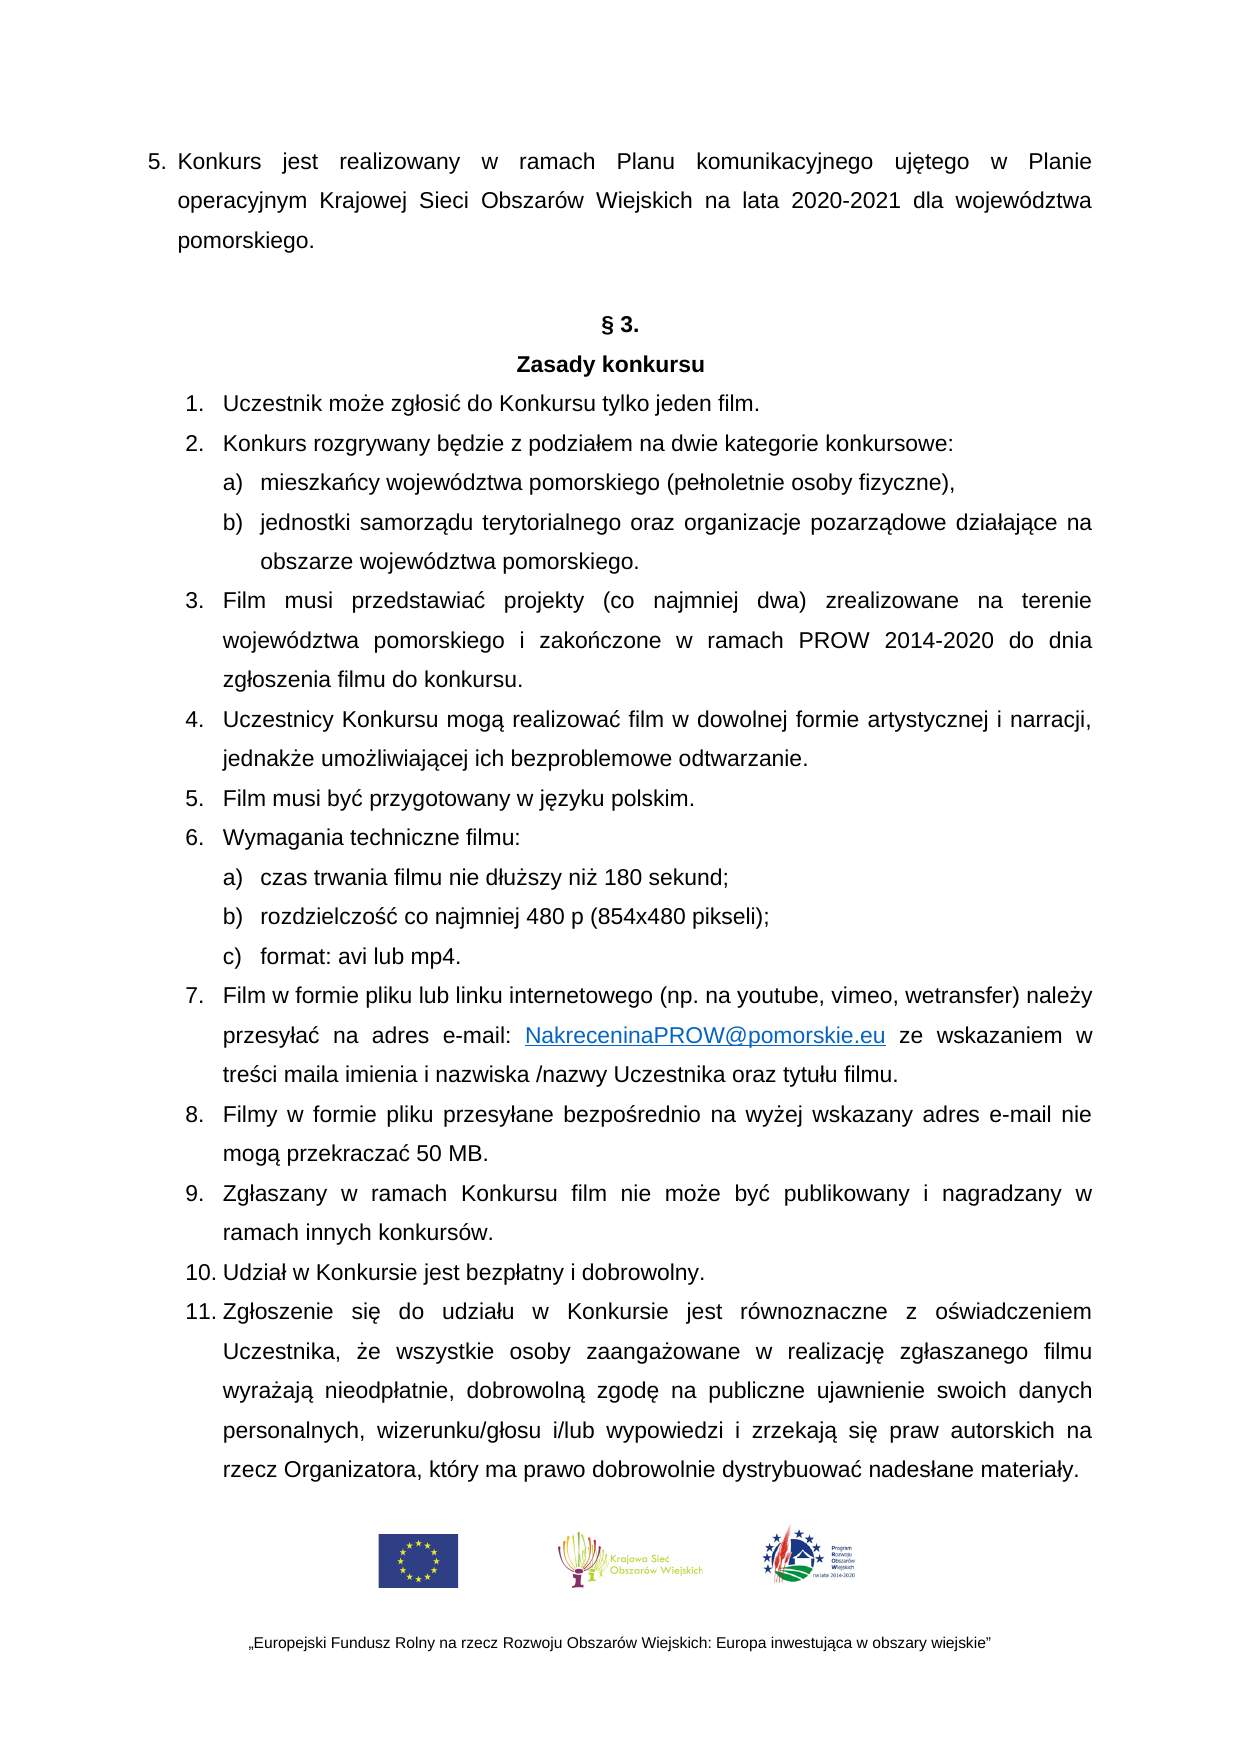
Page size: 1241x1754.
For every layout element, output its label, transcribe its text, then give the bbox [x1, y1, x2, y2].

list Zgłoszenie się do udziału w Konkursie jest równoznaczne z oświadczeniem Uczestnika, że wszystkie osoby zaangażowane w realizację zgłaszanego filmu wyrażają nieodpłatnie, dobrowolną zgodę na publiczne ujawnienie swoich danych personalnych, wizerunku/głosu i/lub wypowiedzi i zrzekają się praw autorskich na rzecz Organizatora, który ma prawo dobrowolnie dystrybuować nadesłane materiały. [185, 1298, 1093, 1482]
list Film w formie pliku lub linku internetowego (np. na youtube, vimeo, wetransfer) należy przesyłać na adres e-mail: NakreceninaPROW@pomorskie.eu ze wskazaniem w treści maila imienia i nazwiska /nazwy Uczestnika oraz tytułu filmu. [185, 982, 1093, 1088]
picture [758, 1520, 862, 1588]
list jednostki samorządu terytorialnego oraz organizacje pozarządowe działające na obszarze województwa pomorskiego. [223, 508, 1093, 574]
list format: avi lub mp4. [223, 943, 1093, 969]
list czas trwania filmu nie dłuższy niż 180 sekund; [223, 864, 1093, 890]
list Konkurs rozgrywany będzie z podziałem na dwie kategorie konkursowe: [185, 429, 1093, 456]
picture [558, 1532, 703, 1588]
list rozdzielczość co najmniej 480 p (854x480 pikseli); [223, 903, 1093, 930]
list Zasady konkursu [481, 351, 1093, 377]
list Filmy w formie pliku przesyłane bezpośrednio na wyżej wskazany adres e-mail nie mogą przekraczać 50 MB. [185, 1101, 1093, 1167]
list Konkurs jest realizowany w ramach Planu komunikacyjnego ujętego w Planie operacyjnym Krajowej Sieci Obszarów Wiejskich na lata 2020-2021 dla województwa pomorskiego. [148, 148, 1093, 253]
list Film musi przedstawiać projekty (co najmniej dwa) zrealizowane na terenie województwa pomorskiego i zakończone w ramach PROW 2014-2020 do dnia zgłoszenia filmu do konkursu. [185, 587, 1093, 693]
list Wymagania techniczne filmu: [185, 824, 1093, 851]
list Uczestnicy Konkursu mogą realizować film w dowolnej formie artystycznej i narracji, jednakże umożliwiającej ich bezproblemowe odtwarzanie. [185, 706, 1093, 772]
list Uczestnik może zgłosić do Konkursu tylko jeden film. [185, 390, 1093, 416]
list Udział w Konkursie jest bezpłatny i dobrowolny. [185, 1259, 1093, 1285]
list mieszkańcy województwa pomorskiego (pełnoletnie osoby fizyczne), [223, 469, 1093, 495]
list Zgłaszany w ramach Konkursu film nie może być publikowany i nagradzany w ramach innych konkursów. [185, 1180, 1093, 1246]
list Film musi być przygotowany w języku polskim. [185, 785, 1093, 811]
picture [378, 1534, 459, 1588]
text § 3. [148, 311, 1093, 337]
